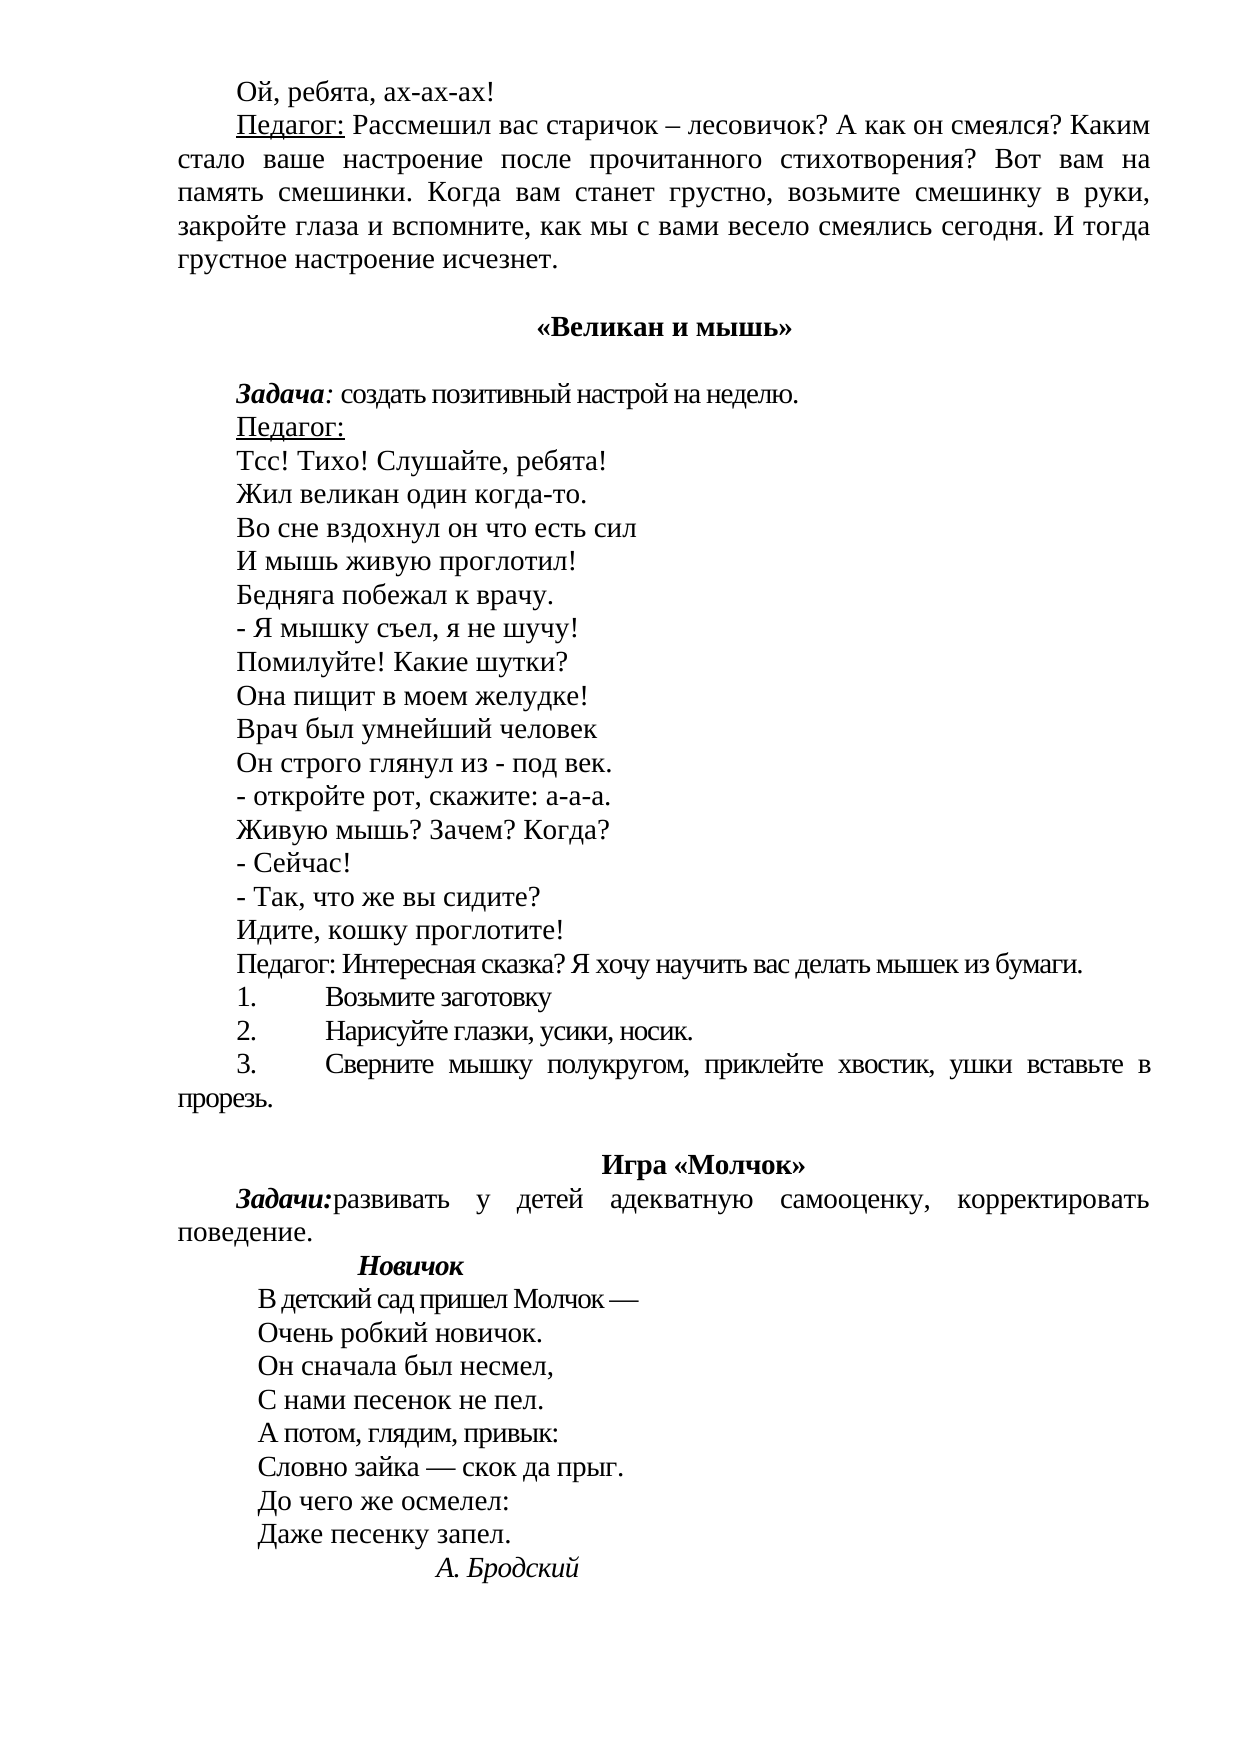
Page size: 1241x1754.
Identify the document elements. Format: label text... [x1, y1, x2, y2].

text А потом, глядим, привык: [198, 1416, 1152, 1449]
text Педагог: Интересная сказка? Я хочу научить вас делать мышек из бумаги. [177, 946, 1152, 979]
text Живую мышь? Зачем? Когда? [177, 812, 1152, 845]
text Бедняга побежал к врачу. [177, 577, 1152, 611]
text - Так, что же вы сидите? [177, 879, 1152, 912]
text Новичок [298, 1248, 1152, 1281]
text Ой, ребята, ах-ах-ах! [177, 74, 1152, 107]
text И мышь живую проглотил! [177, 543, 1152, 577]
text Игра «Молчок» [256, 1147, 1152, 1181]
text - откройте рот, скажите: а-а-а. [177, 778, 1152, 812]
text Жил великан один когда-то. [177, 476, 1152, 510]
text А. Бродский [377, 1550, 1152, 1583]
text Педагог: [177, 409, 1152, 443]
text Во сне вздохнул он что есть сил [177, 510, 1152, 543]
list Возьмите заготовку [177, 979, 1152, 1013]
text Педагог: Рассмешил вас старичок – лесовичок? А как он смеялся? Каким стало ваше настроение после прочитанного стихотворения? Вот вам на память смешинки. Когда вам станет грустно, возьмите смешинку в руки, закройте глаза и вспомните, как мы с вами весело смеялись сегодня. И тогда грустное настроение исчезнет. [177, 107, 1152, 275]
text Задачи:развивать у детей адекватную самооценку, корректировать поведение. [177, 1181, 1150, 1248]
text - Я мышку съел, я не шучу! [177, 611, 1152, 644]
text Он сначала был несмел, [198, 1348, 1152, 1382]
text Задача: создать позитивный настрой на неделю. [177, 376, 1152, 409]
text Даже песенку запел. [198, 1516, 1152, 1550]
text Врач был умнейший человек [177, 711, 1152, 745]
text До чего же осмелел: [198, 1483, 1152, 1516]
text - Сейчас! [177, 845, 1152, 879]
text Очень робкий новичок. [198, 1315, 1152, 1348]
text Словно зайка — скок да прыг. [198, 1449, 1152, 1483]
list Сверните мышку полукругом, приклейте хвостик, ушки вставьте в прорезь. [177, 1047, 1152, 1114]
text «Великан и мышь» [177, 309, 1152, 342]
text Он строго глянул из - под век. [177, 745, 1152, 778]
text Она пищит в моем желудке! [177, 678, 1152, 711]
list Нарисуйте глазки, усики, носик. [177, 1013, 1152, 1047]
text Тсс! Тихо! Слушайте, ребята! [177, 443, 1152, 476]
text Идите, кошку проглотите! [177, 912, 1152, 946]
text Помилуйте! Какие шутки? [177, 644, 1152, 678]
text В детский сад пришел Молчок — [198, 1281, 1152, 1315]
text С нами песенок не пел. [198, 1382, 1152, 1416]
